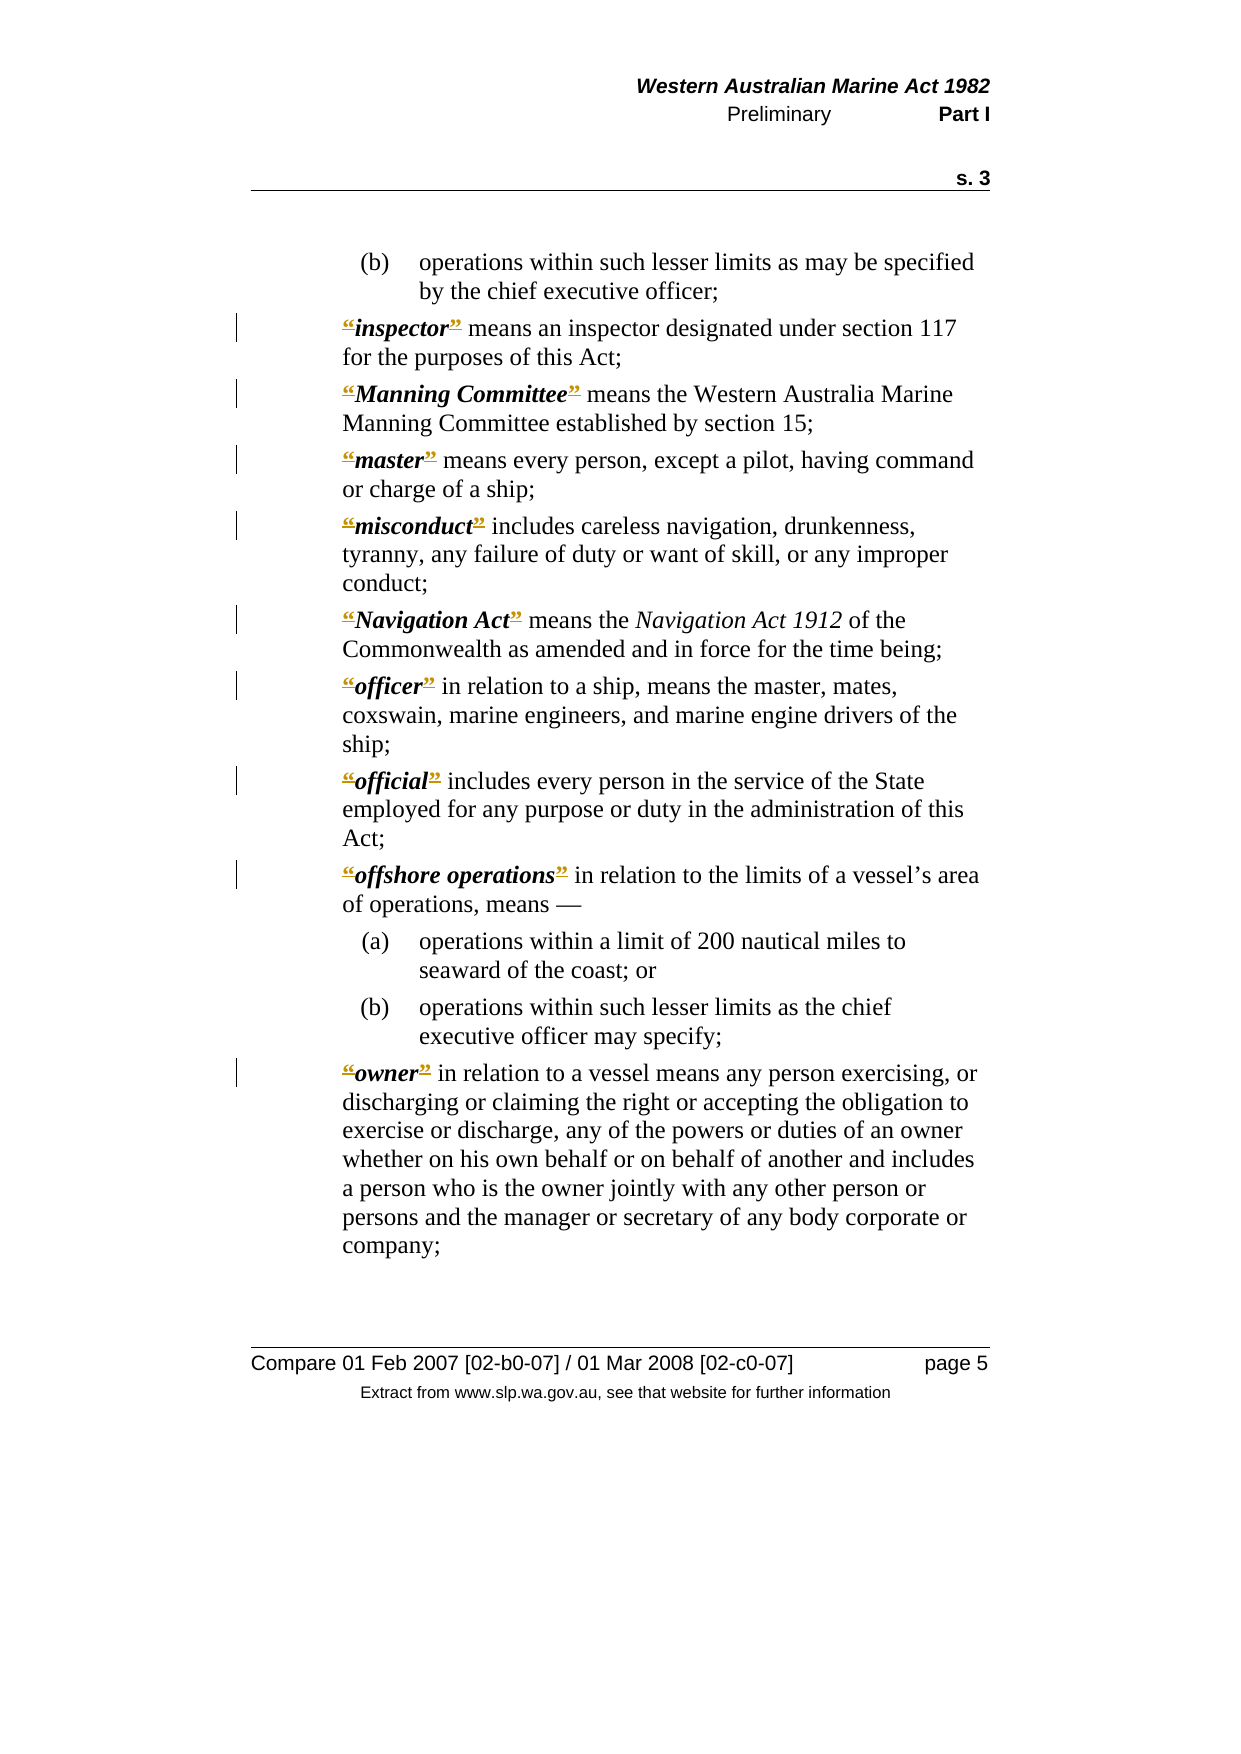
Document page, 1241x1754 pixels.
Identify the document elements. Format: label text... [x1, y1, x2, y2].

text (a) operations within a limit of 200 nautical miles to seaward of the coast; or [251, 926, 990, 984]
text official includes every person in the service of the State employed for any purpose or duty in the administration of this Act; [251, 766, 990, 852]
text inspector means an inspector designated under section 117 for the purposes of this Act; [251, 313, 990, 371]
text Navigation Act means the Navigation Act 1912 of the Commonwealth as amended and in force for the time being; [251, 605, 990, 663]
text (b) operations within such lesser limits as may be specified by the chief executive officer; [251, 247, 990, 305]
text offshore operations in relation to the limits of a vessel’s area of operations, means — [251, 860, 990, 918]
text owner in relation to a vessel means any person exercising, or discharging or claiming the right or accepting the obligation to exercise or discharge, any of the powers or duties of an owner whether on his own behalf or on behalf of another and includes a person who is the owner jointly with any other person or persons and the manager or secretary of any body corporate or company; [251, 1058, 990, 1259]
text misconduct includes careless navigation, drunkenness, tyranny, any failure of duty or want of skill, or any improper conduct; [251, 511, 990, 597]
text Manning Committee means the Western Australia Marine Manning Committee established by section 15; [251, 379, 990, 437]
text officer in relation to a ship, means the master, mates, coxswain, marine engineers, and marine engine drivers of the ship; [251, 671, 990, 757]
text master means every person, except a pilot, having command or charge of a ship; [251, 445, 990, 502]
text (b) operations within such lesser limits as the chief executive officer may specify; [251, 992, 990, 1049]
